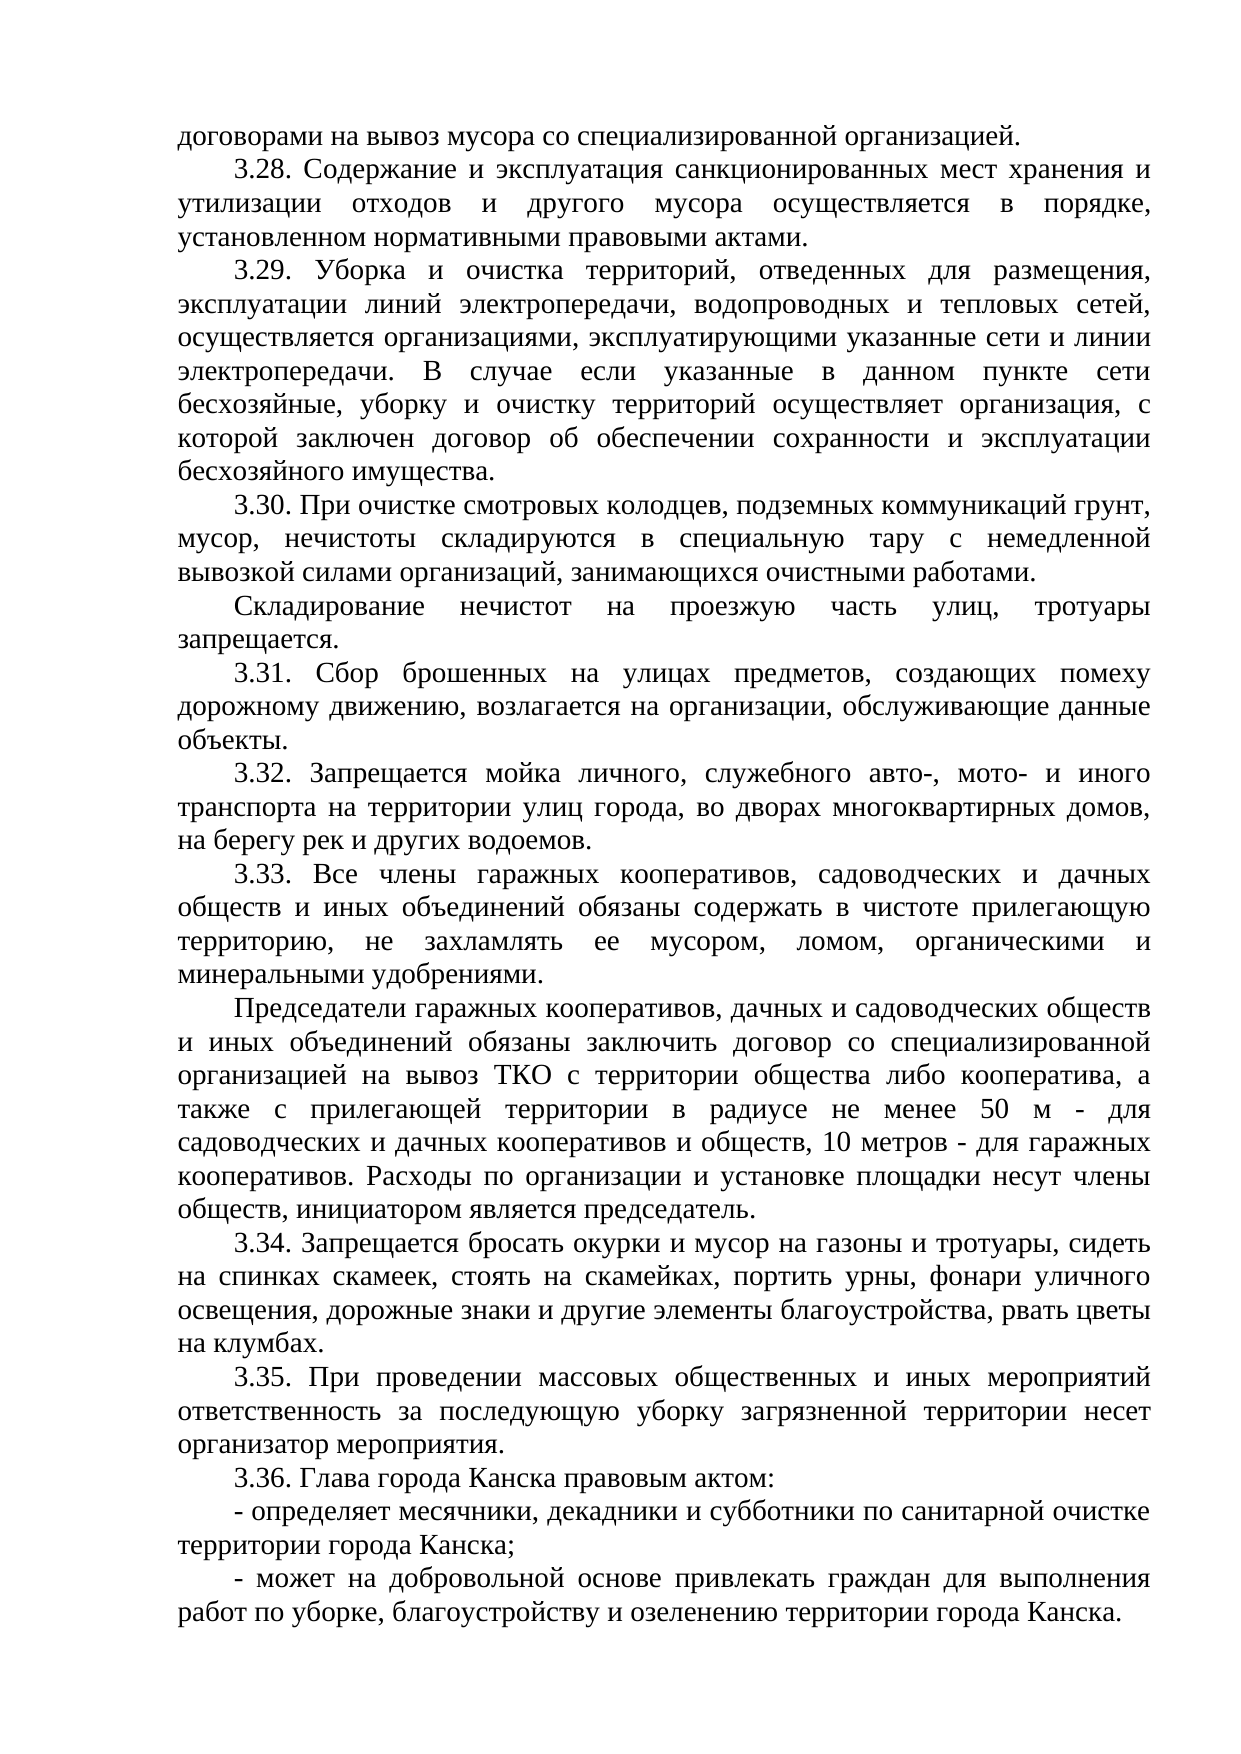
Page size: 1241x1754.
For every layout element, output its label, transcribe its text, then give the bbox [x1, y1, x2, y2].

text 3.33. Все члены гаражных кооперативов, садоводческих и дачных обществ и иных объединений обязаны содержать в чистоте прилегающую территорию, не захламлять ее мусором, ломом, органическими и минеральными удобрениями. [177, 856, 1152, 990]
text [177, 118, 1152, 152]
text 3.28. Содержание и эксплуатация санкционированных мест хранения и утилизации отходов и другого мусора осуществляется в порядке, установленном нормативными правовыми актами. [177, 152, 1152, 252]
text Складирование нечистот на проезжую часть улиц, тротуары запрещается. [177, 588, 1152, 655]
text - может на добровольной основе привлекать граждан для выполнения работ по уборке, благоустройству и озеленению территории города Канска. [177, 1560, 1152, 1627]
text 3.29. Уборка и очистка территорий, отведенных для размещения, эксплуатации линий электропередачи, водопроводных и тепловых сетей, осуществляется организациями, эксплуатирующими указанные сети и линии электропередачи. В случае если указанные в данном пункте сети бесхозяйные, уборку и очистку территорий осуществляет организация, с которой заключен договор об обеспечении сохранности и эксплуатации бесхозяйного имущества. [177, 252, 1152, 487]
text - определяет месячники, декадники и субботники по санитарной очистке территории города Канска; [177, 1493, 1152, 1560]
text 3.36. Глава города Канска правовым актом: [177, 1460, 1152, 1493]
text 3.34. Запрещается бросать окурки и мусор на газоны и тротуары, сидеть на спинках скамеек, стоять на скамейках, портить урны, фонари уличного освещения, дорожные знаки и другие элементы благоустройства, рвать цветы на клумбах. [177, 1225, 1152, 1359]
text 3.31. Сбор брошенных на улицах предметов, создающих помеху дорожному движению, возлагается на организации, обслуживающие данные объекты. [177, 655, 1152, 755]
text 3.35. При проведении массовых общественных и иных мероприятий ответственность за последующую уборку загрязненной территории несет организатор мероприятия. [177, 1359, 1152, 1460]
text 3.30. При очистке смотровых колодцев, подземных коммуникаций грунт, мусор, нечистоты складируются в специальную тару с немедленной вывозкой силами организаций, занимающихся очистными работами. [177, 487, 1152, 588]
text Председатели гаражных кооперативов, дачных и садоводческих обществ и иных объединений обязаны заключить договор со специализированной организацией на вывоз ТКО с территории общества либо кооператива, а также с прилегающей территории в радиусе не менее 50 м - для садоводческих и дачных кооперативов и обществ, 10 метров - для гаражных кооперативов. Расходы по организации и установке площадки несут члены обществ, инициатором является председатель. [177, 990, 1152, 1225]
text 3.32. Запрещается мойка личного, служебного авто-, мото- и иного транспорта на территории улиц города, во дворах многоквартирных домов, на берегу рек и других водоемов. [177, 755, 1152, 856]
